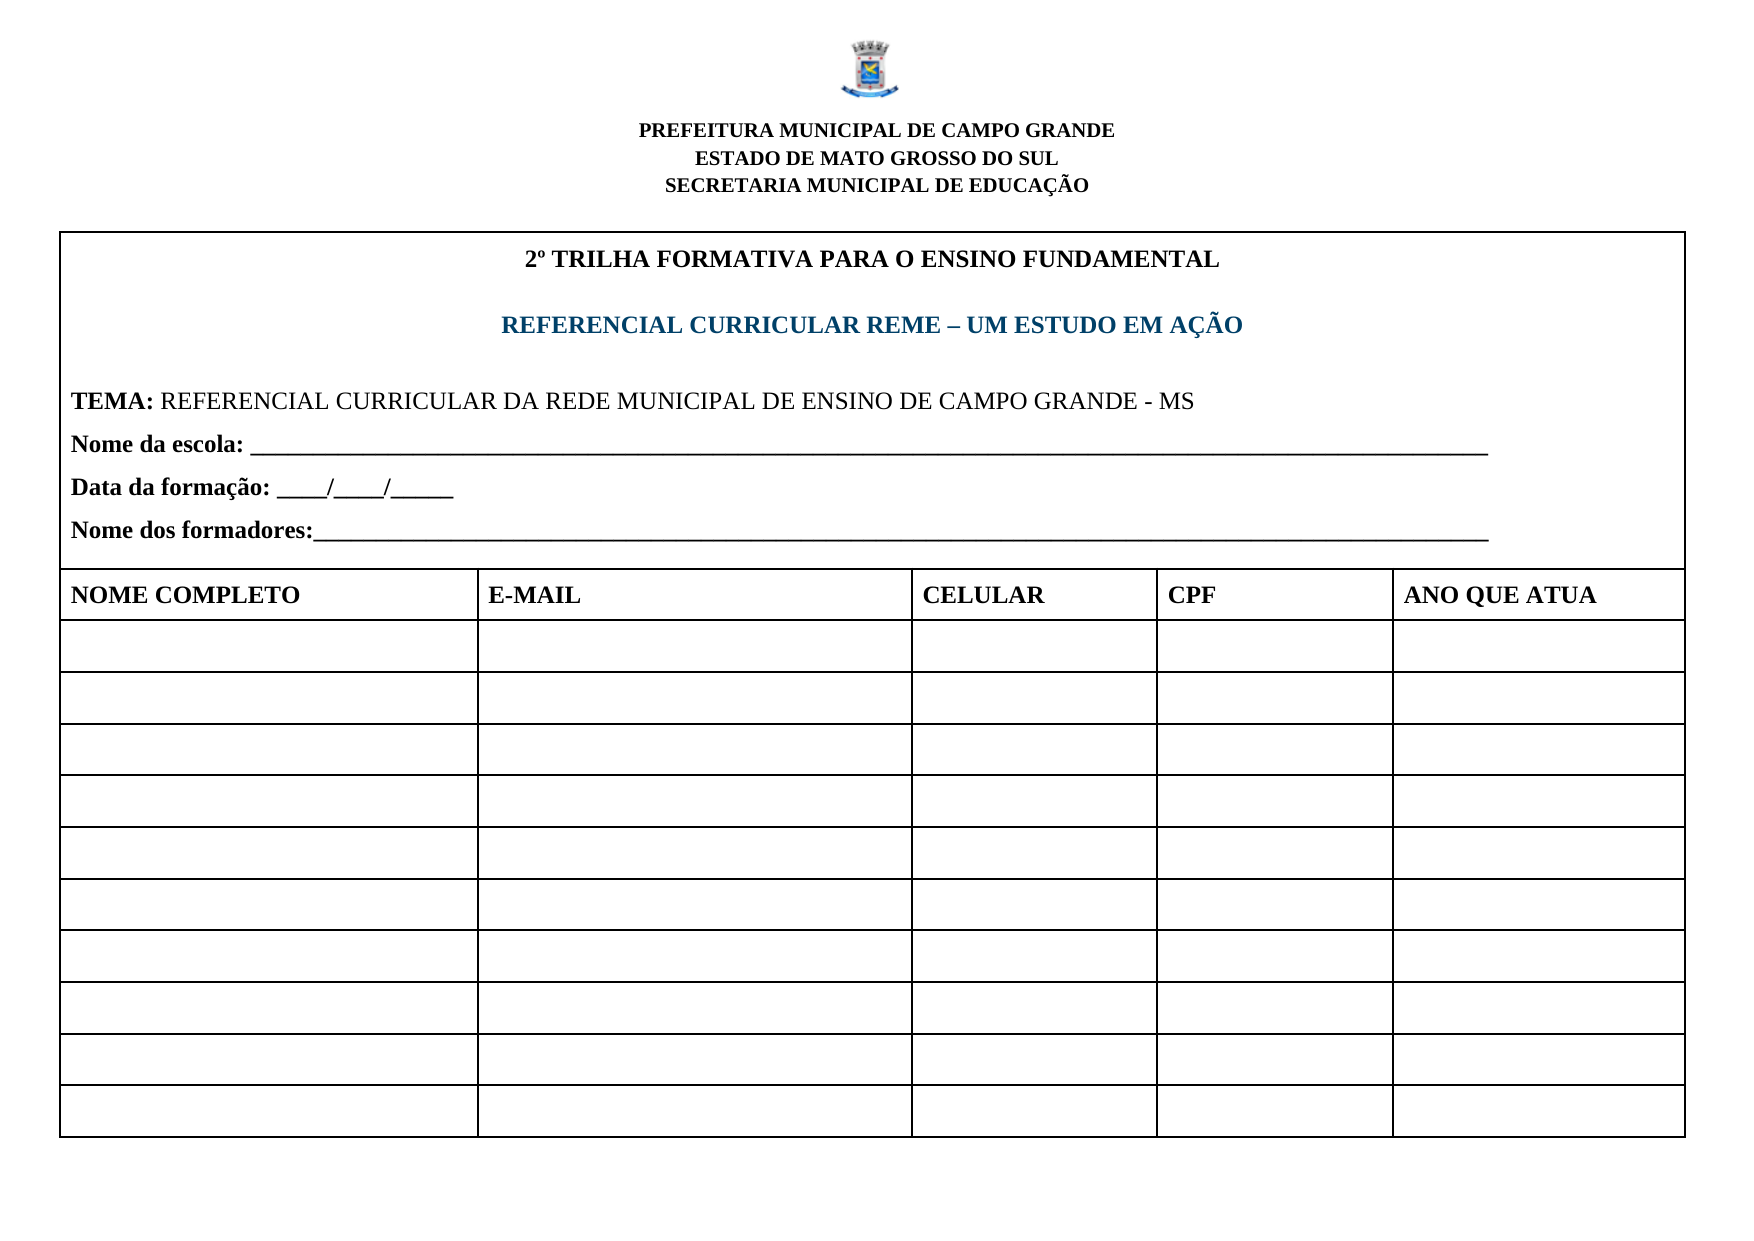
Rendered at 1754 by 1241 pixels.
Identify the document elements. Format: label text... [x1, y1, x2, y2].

table_cell CPF [1158, 570, 1392, 619]
table_cell [479, 1086, 911, 1136]
table_cell [479, 1035, 911, 1084]
table_cell [1158, 673, 1392, 722]
table_cell [61, 880, 477, 929]
table_cell [1394, 931, 1684, 981]
table_cell [1394, 983, 1684, 1032]
table_cell [479, 776, 911, 826]
table_cell [1394, 828, 1684, 877]
table_cell [1158, 725, 1392, 774]
table_cell [479, 725, 911, 774]
table_cell [1394, 776, 1684, 826]
table_cell [1158, 621, 1392, 671]
table_cell [61, 828, 477, 877]
picture [839, 36, 898, 104]
table_cell CELULAR [913, 570, 1156, 619]
table_cell [1394, 880, 1684, 929]
table_cell [61, 1086, 477, 1136]
table_cell [61, 621, 477, 671]
table_cell [61, 983, 477, 1032]
table_cell [479, 931, 911, 981]
table_cell [1158, 983, 1392, 1032]
table_cell [479, 621, 911, 671]
table_cell [479, 673, 911, 722]
table_cell [913, 1086, 1156, 1136]
table_cell [1158, 1086, 1392, 1136]
table_cell [1158, 880, 1392, 929]
table_cell [61, 1035, 477, 1084]
table_cell ANO QUE ATUA [1394, 570, 1684, 619]
table_cell [913, 828, 1156, 877]
table_cell [479, 983, 911, 1032]
table_cell [61, 673, 477, 722]
table_cell [913, 776, 1156, 826]
table_cell [61, 725, 477, 774]
table_cell [1158, 931, 1392, 981]
table_cell [1158, 776, 1392, 826]
table_cell [479, 880, 911, 929]
table_header 2º TRILHA FORMATIVA PARA O ENSINO FUNDAMENTAL REFERENCIAL CURRICULAR REME – UM ESTUDO EM AÇÃO TEMA: REFERENCIAL CURRICULAR DA REDE MUNICIPAL DE ENSINO DE CAMPO GRANDE - MS Nome da escola: ___________________________________________________________________________________________________ Data da formação: ____/____/_____ Nome dos formadores:______________________________________________________________________________________________ [61, 233, 1684, 567]
table_cell [913, 983, 1156, 1032]
table_cell [913, 880, 1156, 929]
table_cell [913, 673, 1156, 722]
table_cell NOME COMPLETO [61, 570, 477, 619]
table_cell [1394, 1035, 1684, 1084]
table_cell [1394, 673, 1684, 722]
table_cell [1394, 725, 1684, 774]
table_cell [479, 828, 911, 877]
table_cell [1158, 828, 1392, 877]
table_cell [913, 931, 1156, 981]
table_cell [61, 931, 477, 981]
table_cell E-MAIL [479, 570, 911, 619]
table_cell [1394, 1086, 1684, 1136]
table_cell [913, 621, 1156, 671]
table_cell [913, 725, 1156, 774]
table_cell [61, 776, 477, 826]
table_cell [913, 1035, 1156, 1084]
table_cell [1394, 621, 1684, 671]
table_cell [1158, 1035, 1392, 1084]
